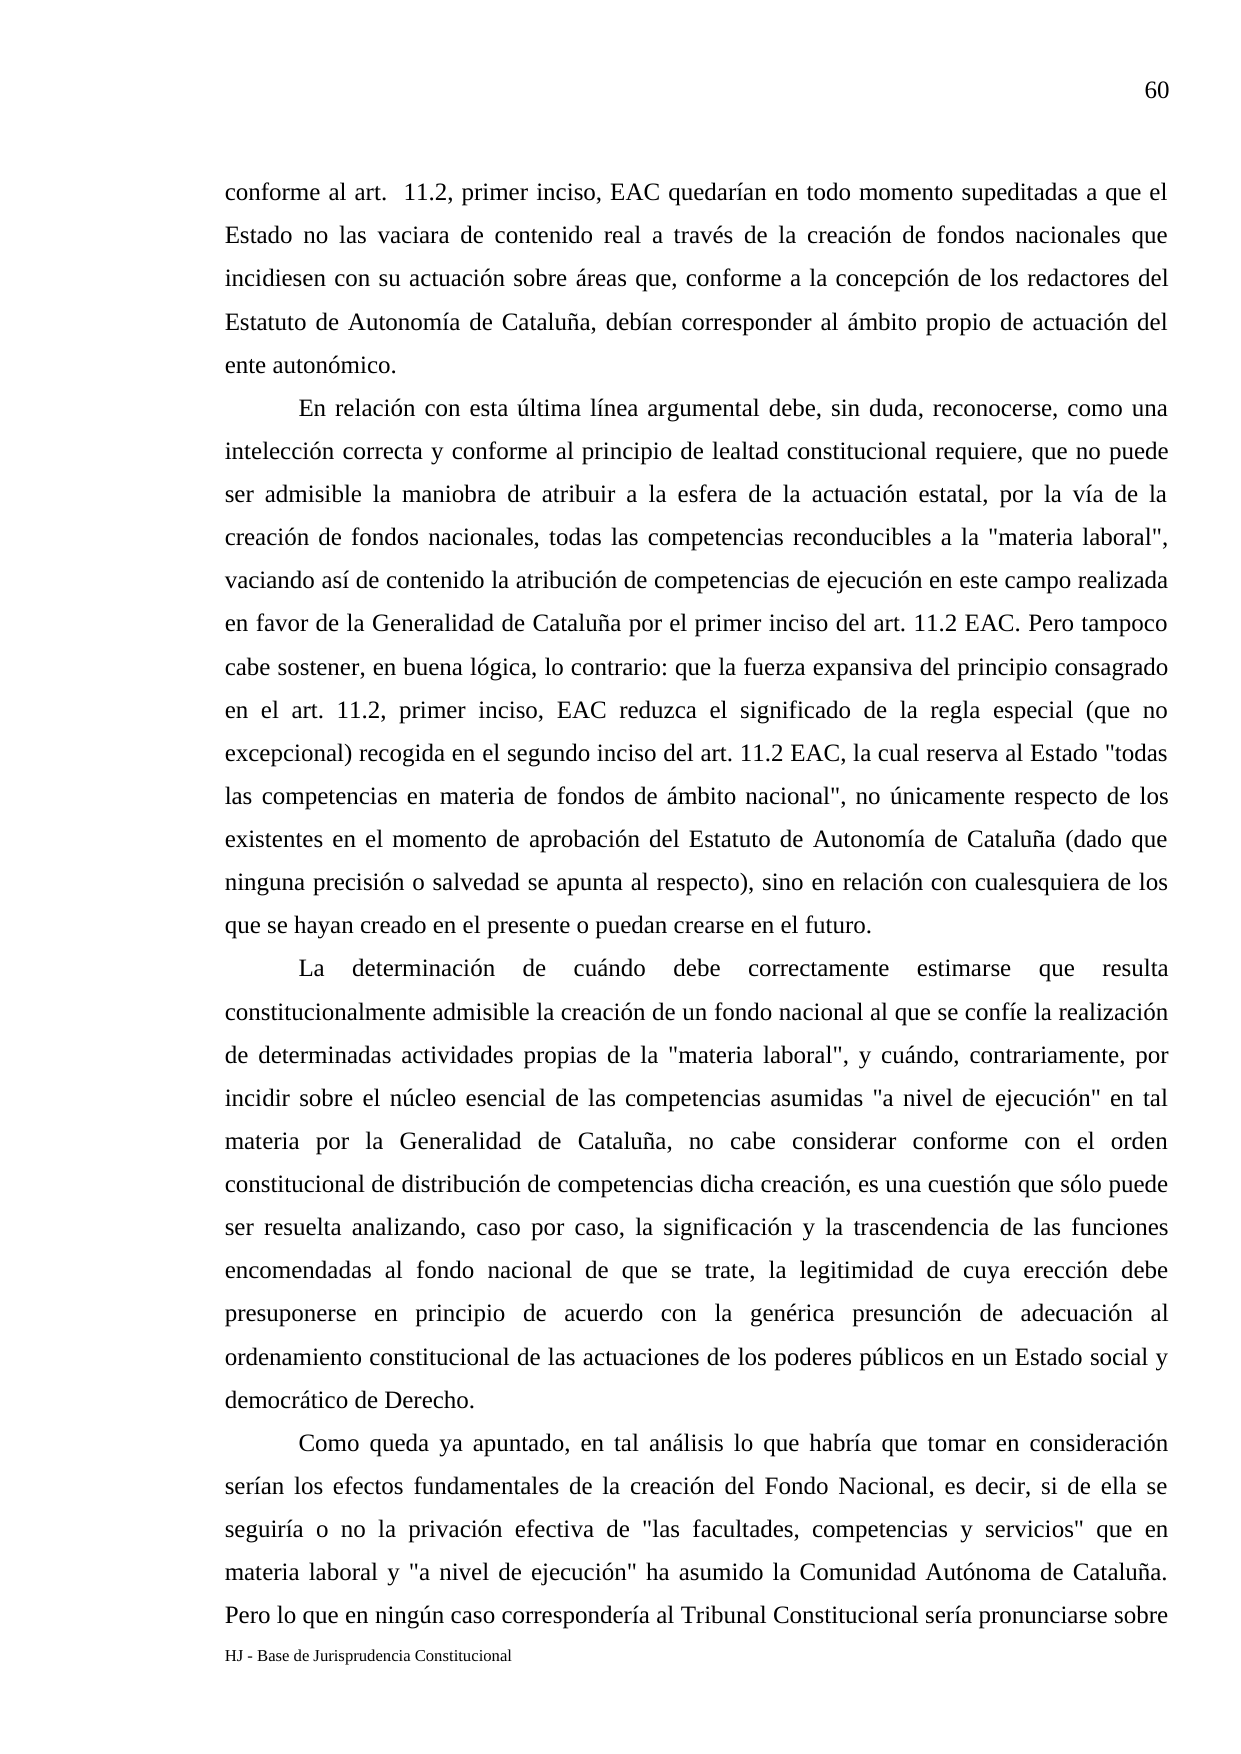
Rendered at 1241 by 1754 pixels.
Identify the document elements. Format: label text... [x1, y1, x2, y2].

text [224, 1428, 1169, 1629]
text En relación con esta última línea argumental debe, sin duda, reconocerse, como una intelección correcta y conforme al principio de lealtad constitucional requiere, que no puede ser admisible la maniobra de atribuir a la esfera de la actuación estatal, por la vía de la creación de fondos nacionales, todas las competencias reconducibles a la "materia laboral", vaciando así de contenido la atribución de competencias de ejecución en este campo realizada en favor de la Generalidad de Cataluña por el primer inciso del art. 11.2 EAC. Pero tampoco cabe sostener, en buena lógica, lo contrario: que la fuerza expansiva del principio consagrado en el art. 11.2, primer inciso, EAC reduzca el significado de la regla especial (que no excepcional) recogida en el segundo inciso del art. 11.2 EAC, la cual reserva al Estado "todas las competencias en materia de fondos de ámbito nacional", no únicamente respecto de los existentes en el momento de aprobación del Estatuto de Autonomía de Cataluña (dado que ninguna precisión o salvedad se apunta al respecto), sino en relación con cualesquiera de los que se hayan creado en el presente o puedan crearse en el futuro. [224, 393, 1169, 939]
text La determinación de cuándo debe correctamente estimarse que resulta constitucionalmente admisible la creación de un fondo nacional al que se confíe la realización de determinadas actividades propias de la "materia laboral", y cuándo, contrariamente, por incidir sobre el núcleo esencial de las competencias asumidas "a nivel de ejecución" en tal materia por la Generalidad de Cataluña, no cabe considerar conforme con el orden constitucional de distribución de competencias dicha creación, es una cuestión que sólo puede ser resuelta analizando, caso por caso, la significación y la trascendencia de las funciones encomendadas al fondo nacional de que se trate, la legitimidad de cuya erección debe presuponerse en principio de acuerdo con la genérica presunción de adecuación al ordenamiento constitucional de las actuaciones de los poderes públicos en un Estado social y democrático de Derecho. [224, 953, 1169, 1413]
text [224, 177, 1169, 378]
